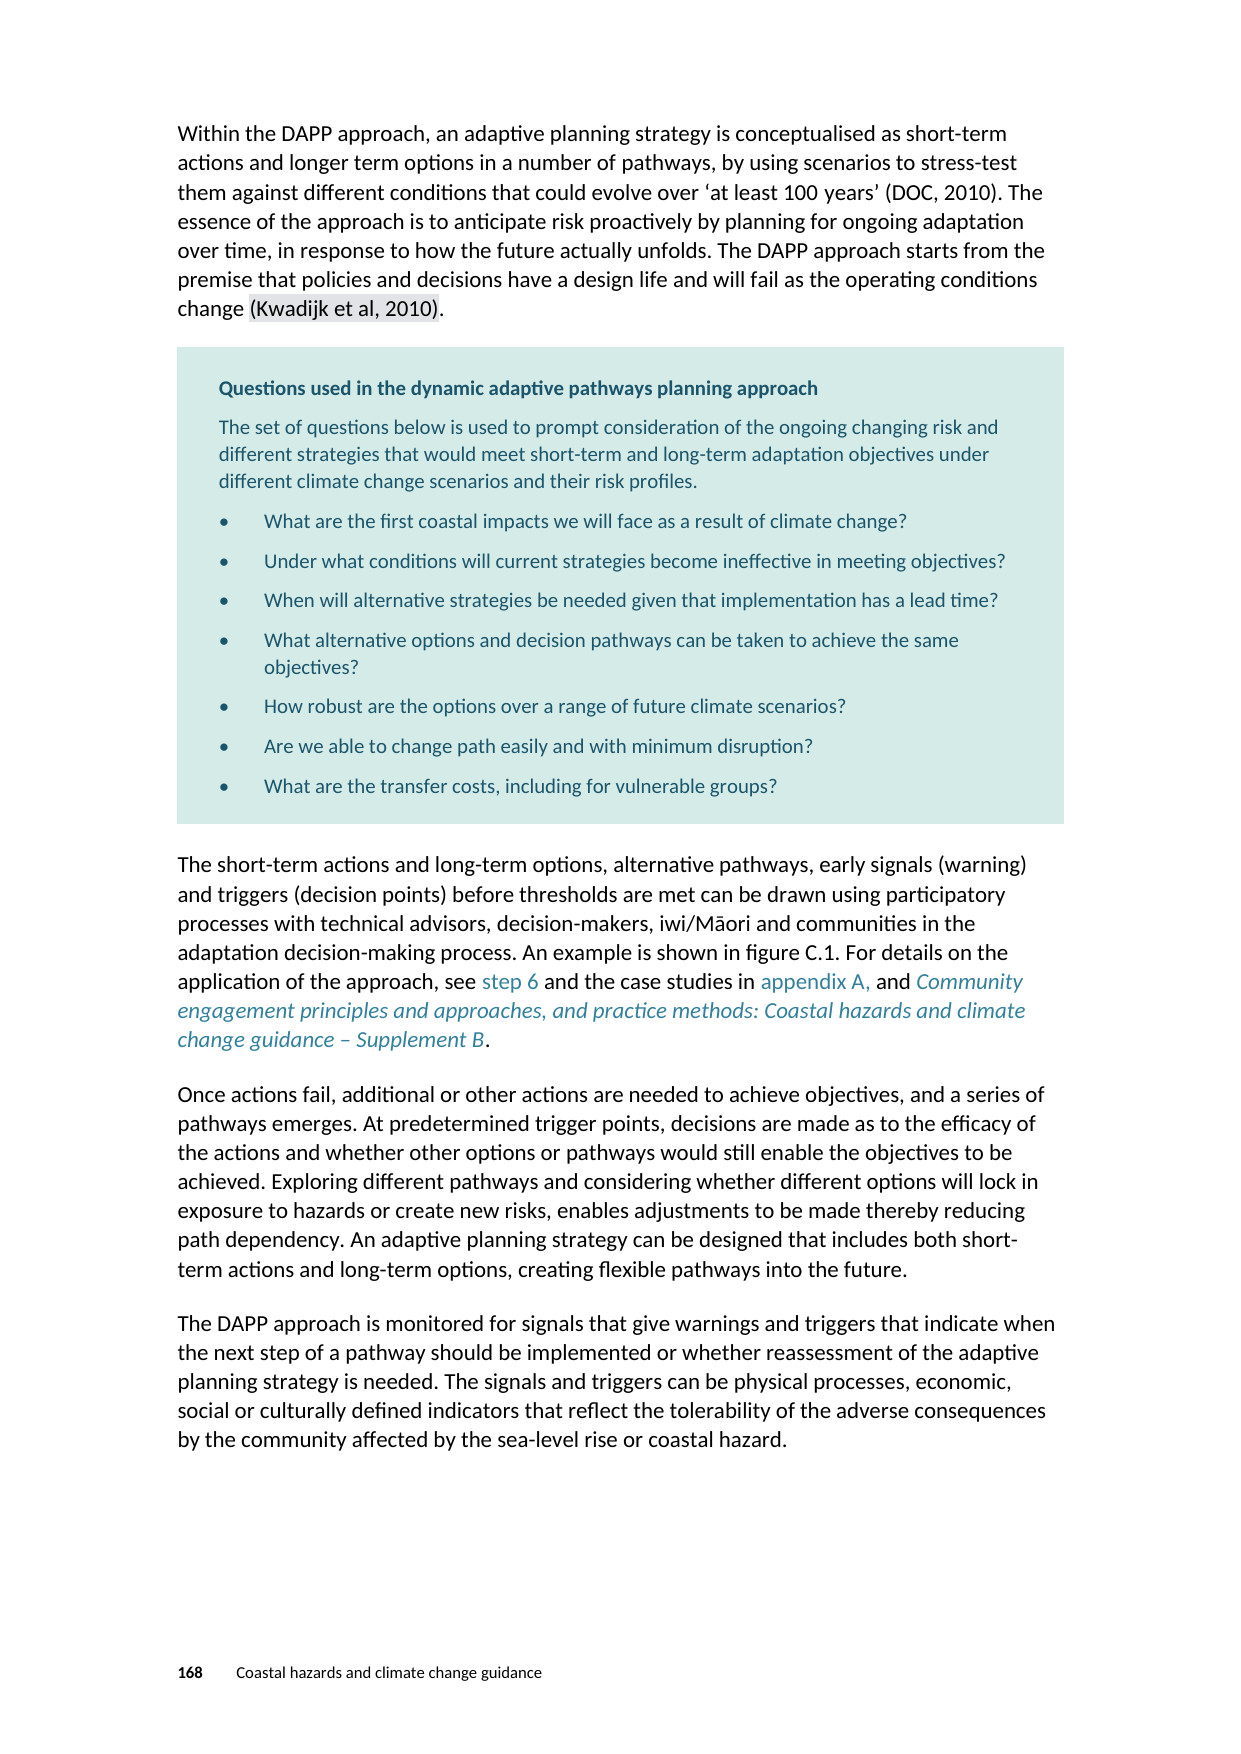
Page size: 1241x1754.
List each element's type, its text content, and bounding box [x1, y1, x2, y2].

table_header Questions used in the dynamic adaptive pathways planning approach The set of questions below is used to prompt consideration of the ongoing changing risk and different strategies that would meet short-term and long-term adaptation objectives under different climate change scenarios and their risk profiles. What are the first coastal impacts we will face as a result of climate change? Under what conditions will current strategies become ineffective in meeting objectives? When will alternative strategies be needed given that implementation has a lead time? What alternative options and decision pathways can be taken to achieve the same objectives? How robust are the options over a range of future climate scenarios? Are we able to change path easily and with minimum disruption? What are the transfer costs, including for vulnerable groups? [178, 348, 1063, 823]
text The short-term actions and long-term options, alternative pathways, early signals (warning) and triggers (decision points) before thresholds are met can be drawn using participatory processes with technical advisors, decision-makers, iwi/Māori and communities in the adaptation decision-making process. An example is shown in figure C.1. For details on the application of the approach, see step 6 and the case studies in appendix A, and Community engagement principles and approaches, and practice methods: Coastal hazards and climate change guidance – Supplement B. [177, 849, 1063, 1053]
text The DAPP approach is monitored for signals that give warnings and triggers that indicate when the next step of a pathway should be implemented or whether reassessment of the adaptive planning strategy is needed. The signals and triggers can be physical processes, economic, social or culturally defined indicators that reflect the tolerability of the adverse consequences by the community affected by the sea-level rise or coastal hazard. [177, 1308, 1063, 1453]
text Once actions fail, additional or other actions are needed to achieve objectives, and a series of pathways emerges. At predetermined trigger points, decisions are made as to the efficacy of the actions and whether other options or pathways would still enable the objectives to be achieved. Exploring different pathways and considering whether different options will lock in exposure to hazards or create new risks, enables adjustments to be made thereby reducing path dependency. An adaptive planning strategy can be designed that includes both short-term actions and long-term options, creating flexible pathways into the future. [177, 1078, 1063, 1283]
text Within the DAPP approach, an adaptive planning strategy is conceptualised as short-term actions and longer term options in a number of pathways, by using scenarios to stress-test them against different conditions that could evolve over ‘at least 100 years’ (DOC, 2010). The essence of the approach is to anticipate risk proactively by planning for ongoing adaptation over time, in response to how the future actually unfolds. The DAPP approach starts from the premise that policies and decisions have a design life and will fail as the operating conditions change (Kwadijk et al, 2010). [177, 118, 1063, 322]
